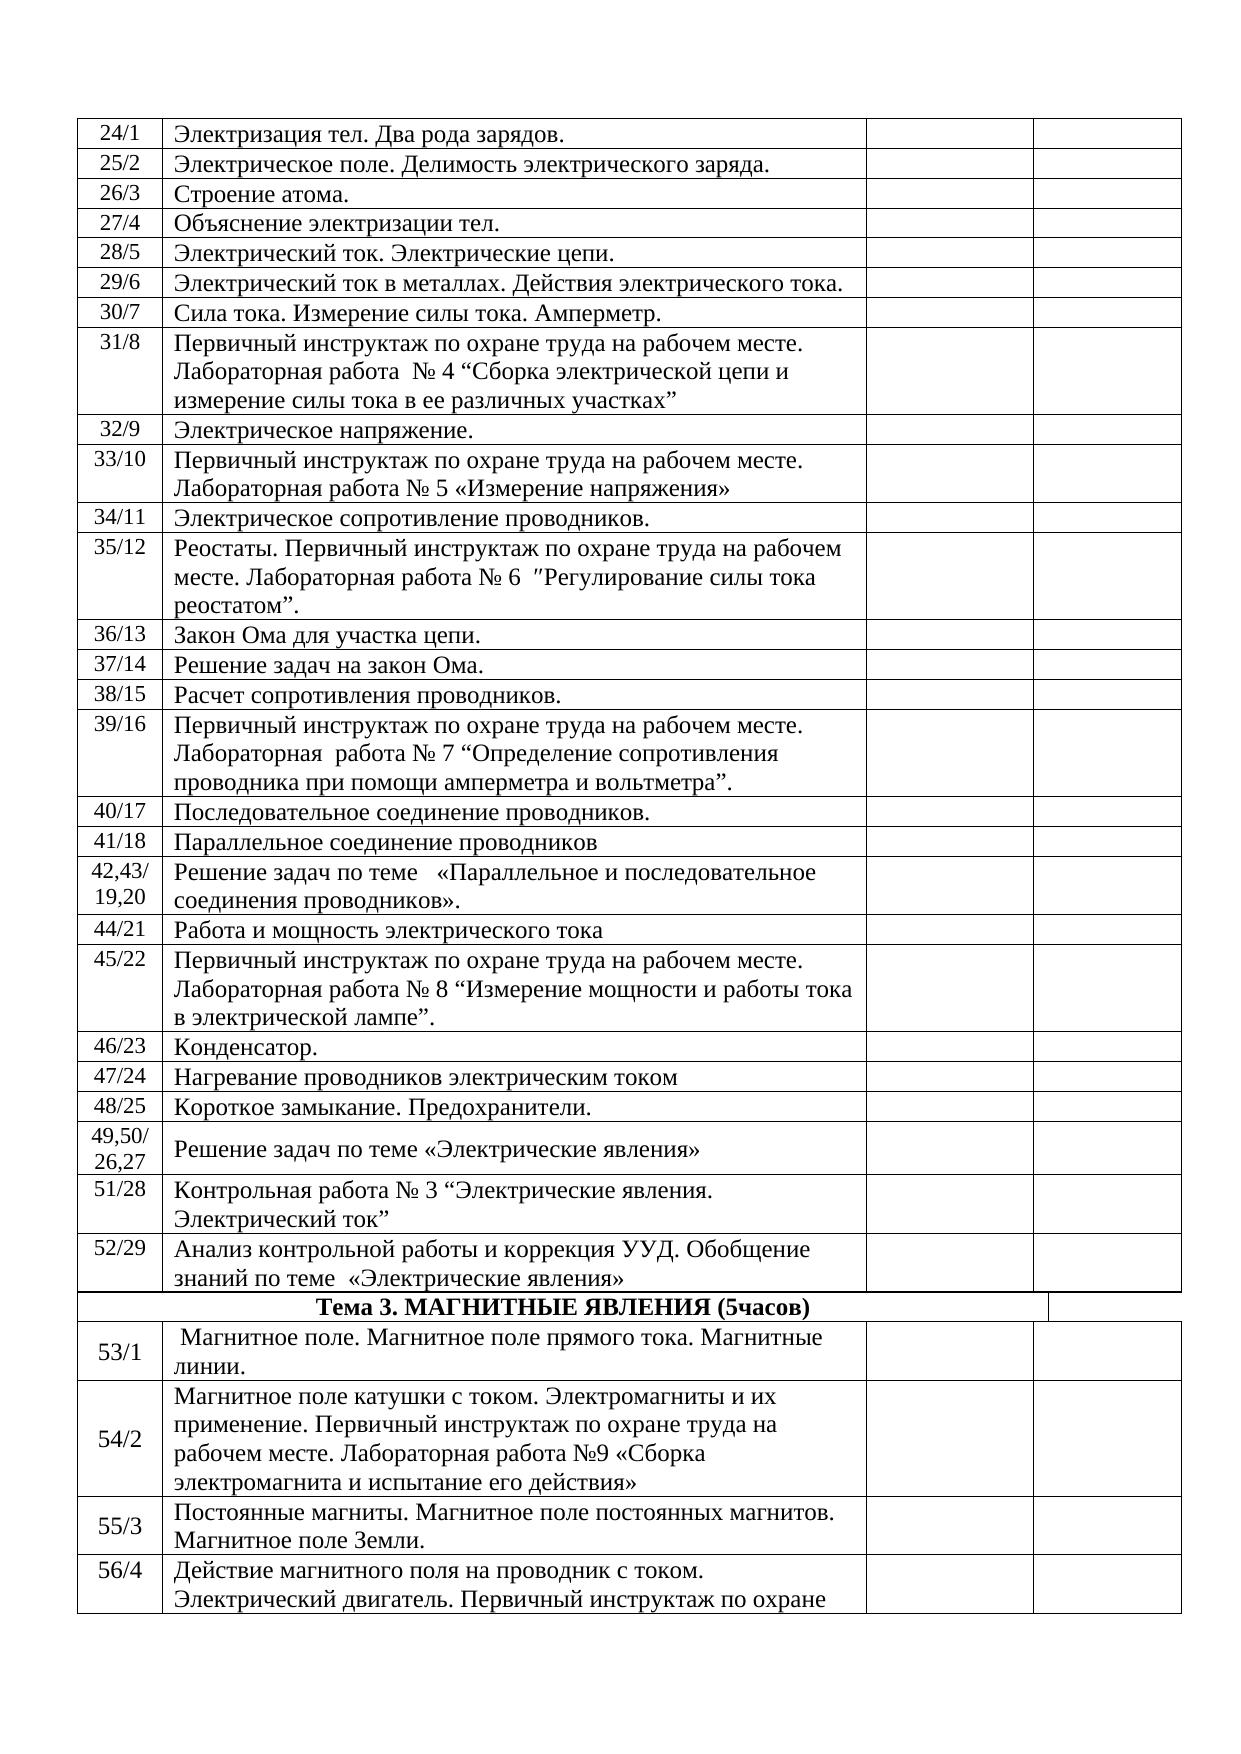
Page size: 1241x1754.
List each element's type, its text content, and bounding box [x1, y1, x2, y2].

table_cell [867, 179, 1033, 207]
table_cell [1034, 149, 1181, 178]
table_cell [867, 1062, 1033, 1091]
table_cell [1034, 209, 1181, 237]
table_cell 51/28 [78, 1175, 162, 1233]
table_cell [1034, 533, 1181, 619]
table_cell [1034, 328, 1181, 414]
table_cell [867, 827, 1033, 856]
table_cell 46/23 [78, 1032, 162, 1061]
table_cell 24/1 [78, 119, 162, 148]
table_cell 53/1 [78, 1322, 162, 1380]
table_cell Сила тока. Измерение силы тока. Амперметр. [163, 298, 866, 327]
table_cell Электрическое сопротивление проводников. [163, 503, 866, 532]
table_cell Магнитное поле. Магнитное поле прямого тока. Магнитные линии. [163, 1322, 866, 1380]
table_cell Анализ контрольной работы и коррекция УУД. Обобщение знаний по теме «Электрические явления» [163, 1234, 866, 1291]
table_cell 34/11 [78, 503, 162, 532]
table_cell [1034, 415, 1181, 444]
table_cell [1034, 1234, 1181, 1291]
table_cell [1034, 945, 1181, 1031]
table_cell Реостаты. Первичный инструктаж по охране труда на рабочем месте. Лабораторная работа № 6 ″Регулирование силы тока реостатом”. [163, 533, 866, 619]
table_cell [867, 268, 1033, 297]
table_cell [1034, 298, 1181, 327]
table_cell [1034, 915, 1181, 944]
table_cell Электрическое поле. Делимость электрического заряда. [163, 149, 866, 178]
table_cell 32/9 [78, 415, 162, 444]
table_cell [1034, 238, 1181, 267]
table_cell [867, 1175, 1033, 1233]
table_cell [1034, 503, 1181, 532]
table_cell Магнитное поле катушки с током. Электромагниты и их применение. Первичный инструктаж по охране труда на рабочем месте. Лабораторная работа №9 «Сборка электромагнита и испытание его действия» [163, 1381, 866, 1496]
table_cell [1034, 1381, 1181, 1496]
table_cell Тема 3. МАГНИТНЫЕ ЯВЛЕНИЯ (5часов) [78, 1293, 1048, 1321]
table_cell 26/3 [78, 179, 162, 207]
table_cell [867, 1322, 1033, 1380]
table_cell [163, 1555, 866, 1613]
table_cell Электрическое напряжение. [163, 415, 866, 444]
table_cell [1034, 710, 1181, 796]
table_cell 38/15 [78, 680, 162, 709]
table_cell Расчет сопротивления проводников. [163, 680, 866, 709]
table_cell 37/14 [78, 650, 162, 679]
table_cell [867, 1092, 1033, 1121]
table_cell Первичный инструктаж по охране труда на рабочем месте. Лабораторная работа № 4 “Сборка электрической цепи и измерение силы тока в ее различных участках” [163, 328, 866, 414]
table_cell Решение задач по теме «Параллельное и последовательное соединения проводников». [163, 857, 866, 914]
table_cell [867, 533, 1033, 619]
table_cell [867, 119, 1033, 148]
table_cell [867, 945, 1033, 1031]
table_cell [1034, 1062, 1181, 1091]
table_cell Контрольная работа № 3 “Электрические явления. Электрический ток” [163, 1175, 866, 1233]
table_cell [867, 1234, 1033, 1291]
table_cell [1034, 1175, 1181, 1233]
table_cell 35/12 [78, 533, 162, 619]
table_cell 47/24 [78, 1062, 162, 1091]
table_cell Параллельное соединение проводников [163, 827, 866, 856]
table_cell Решение задач на закон Ома. [163, 650, 866, 679]
table_cell 49,50/26,27 [78, 1122, 162, 1174]
table_cell Последовательное соединение проводников. [163, 797, 866, 826]
table_cell [1034, 179, 1181, 207]
table_cell [1034, 1122, 1181, 1174]
table_cell Первичный инструктаж по охране труда на рабочем месте. Лабораторная работа № 8 “Измерение мощности и работы тока в электрической лампе”. [163, 945, 866, 1031]
table_cell [867, 415, 1033, 444]
table_cell [867, 298, 1033, 327]
table_cell [1034, 119, 1181, 148]
table_cell [867, 238, 1033, 267]
table_cell Электрический ток. Электрические цепи. [163, 238, 866, 267]
table_cell Объяснение электризации тел. [163, 209, 866, 237]
table_cell [1034, 827, 1181, 856]
table_cell [867, 680, 1033, 709]
table_cell [867, 149, 1033, 178]
table_cell [1034, 1497, 1181, 1554]
table_cell 33/10 [78, 445, 162, 502]
table_cell 44/21 [78, 915, 162, 944]
table_cell 30/7 [78, 298, 162, 327]
table_cell 28/5 [78, 238, 162, 267]
table_cell 55/3 [78, 1497, 162, 1554]
table_cell 56/4 [78, 1555, 162, 1613]
table_cell [867, 328, 1033, 414]
table_cell [867, 1381, 1033, 1496]
table_cell 45/22 [78, 945, 162, 1031]
table_cell Первичный инструктаж по охране труда на рабочем месте. Лабораторная работа № 5 «Измерение напряжения» [163, 445, 866, 502]
table_cell [1034, 445, 1181, 502]
table_cell Решение задач по теме «Электрические явления» [163, 1122, 866, 1174]
table_cell Нагревание проводников электрическим током [163, 1062, 866, 1091]
table_cell Электризация тел. Два рода зарядов. [163, 119, 866, 148]
table_cell 31/8 [78, 328, 162, 414]
table_cell [867, 209, 1033, 237]
table_cell 36/13 [78, 620, 162, 649]
table_cell [1034, 797, 1181, 826]
table_cell 54/2 [78, 1381, 162, 1496]
table_cell Короткое замыкание. Предохранители. [163, 1092, 866, 1121]
table_cell [867, 710, 1033, 796]
table_cell 29/6 [78, 268, 162, 297]
table_cell 40/17 [78, 797, 162, 826]
table_cell [1034, 1092, 1181, 1121]
table_cell 25/2 [78, 149, 162, 178]
table_cell [867, 857, 1033, 914]
table_cell [867, 797, 1033, 826]
table_cell [1034, 1555, 1181, 1613]
table_cell [867, 1122, 1033, 1174]
table_cell Первичный инструктаж по охране труда на рабочем месте. Лабораторная работа № 7 “Определение сопротивления проводника при помощи амперметра и вольтметра”. [163, 710, 866, 796]
table_cell [1034, 1322, 1181, 1380]
table_cell Конденсатор. [163, 1032, 866, 1061]
table_cell [867, 1497, 1033, 1554]
table_cell 41/18 [78, 827, 162, 856]
table_cell [1034, 857, 1181, 914]
table_cell Строение атома. [163, 179, 866, 207]
table_cell [1034, 680, 1181, 709]
table_cell 27/4 [78, 209, 162, 237]
table_cell [867, 445, 1033, 502]
table_cell Работа и мощность электрического тока [163, 915, 866, 944]
table_cell [1034, 650, 1181, 679]
table_cell [867, 1032, 1033, 1061]
table_cell [1034, 268, 1181, 297]
table_cell 52/29 [78, 1234, 162, 1291]
table_cell [867, 620, 1033, 649]
table_cell [867, 1555, 1033, 1613]
table_cell 42,43/19,20 [78, 857, 162, 914]
table_cell Закон Ома для участка цепи. [163, 620, 866, 649]
table_cell [867, 650, 1033, 679]
table_cell 48/25 [78, 1092, 162, 1121]
table_cell [1034, 1032, 1181, 1061]
table_cell [1034, 620, 1181, 649]
table_cell Постоянные магниты. Магнитное поле постоянных магнитов. Магнитное поле Земли. [163, 1497, 866, 1554]
table_cell Электрический ток в металлах. Действия электрического тока. [163, 268, 866, 297]
table_cell [867, 915, 1033, 944]
table_cell [867, 503, 1033, 532]
table_cell 39/16 [78, 710, 162, 796]
